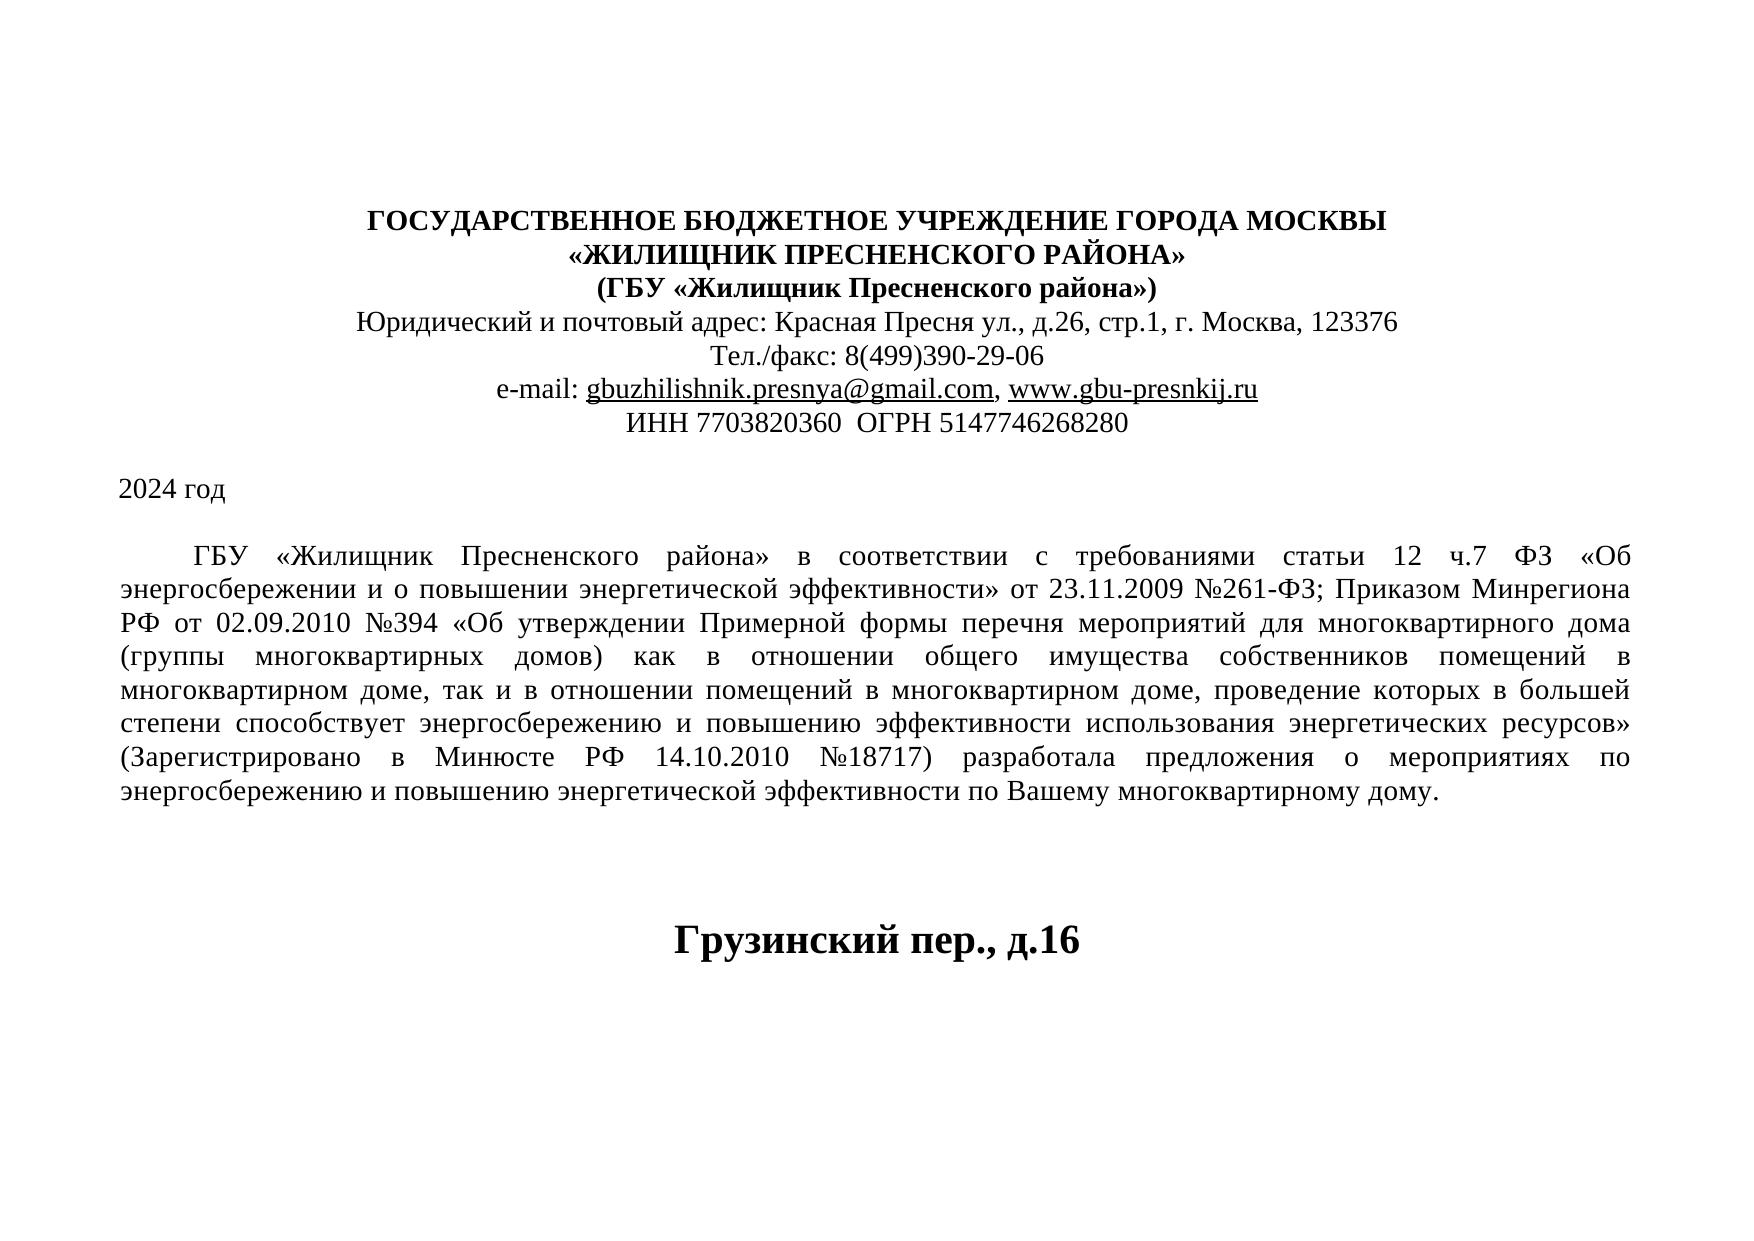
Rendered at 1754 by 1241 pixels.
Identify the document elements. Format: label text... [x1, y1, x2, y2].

text (ГБУ «Жилищник Пресненского района») [118, 271, 1636, 304]
text 2024 год [118, 471, 1634, 505]
text e-mail: gbuzhilishnik.presnya@gmail.com, www.gbu-presnkij.ru [118, 371, 1636, 405]
text ГОСУДАРСТВЕННОЕ БЮДЖЕТНОЕ УЧРЕЖДЕНИЕ ГОРОДА МОСКВЫ [118, 203, 1636, 237]
text ГБУ «Жилищник Пресненского района» в соответствии с требованиями статьи 12 ч.7 ФЗ «Об энергосбережении и о повышении энергетической эффективности» от 23.11.2009 №261-ФЗ; Приказом Минрегиона РФ от 02.09.2010 №394 «Об утверждении Примерной формы перечня мероприятий для многоквартирного дома (группы многоквартирных домов) как в отношении общего имущества собственников помещений в многоквартирном доме, так и в отношении помещений в многоквартирном доме, проведение которых в большей степени способствует энергосбережению и повышению эффективности использования энергетических ресурсов» (Зарегистрировано в Минюсте РФ 14.10.2010 №18717) разработала предложения о мероприятиях по энергосбережению и повышению энергетической эффективности по Вашему многоквартирному дому. [120, 538, 1634, 807]
text Тел./факс: 8(499)390-29-06 [118, 338, 1636, 371]
text «ЖИЛИЩНИК ПРЕСНЕНСКОГО РАЙОНА» [118, 237, 1636, 271]
text Грузинский пер., д.16 [118, 915, 1636, 963]
text ИНН 7703820360 ОГРН 5147746268280 [118, 405, 1636, 438]
text Юридический и почтовый адрес: Красная Пресня ул., д.26, стр.1, г. Москва, 123376 [118, 304, 1636, 338]
